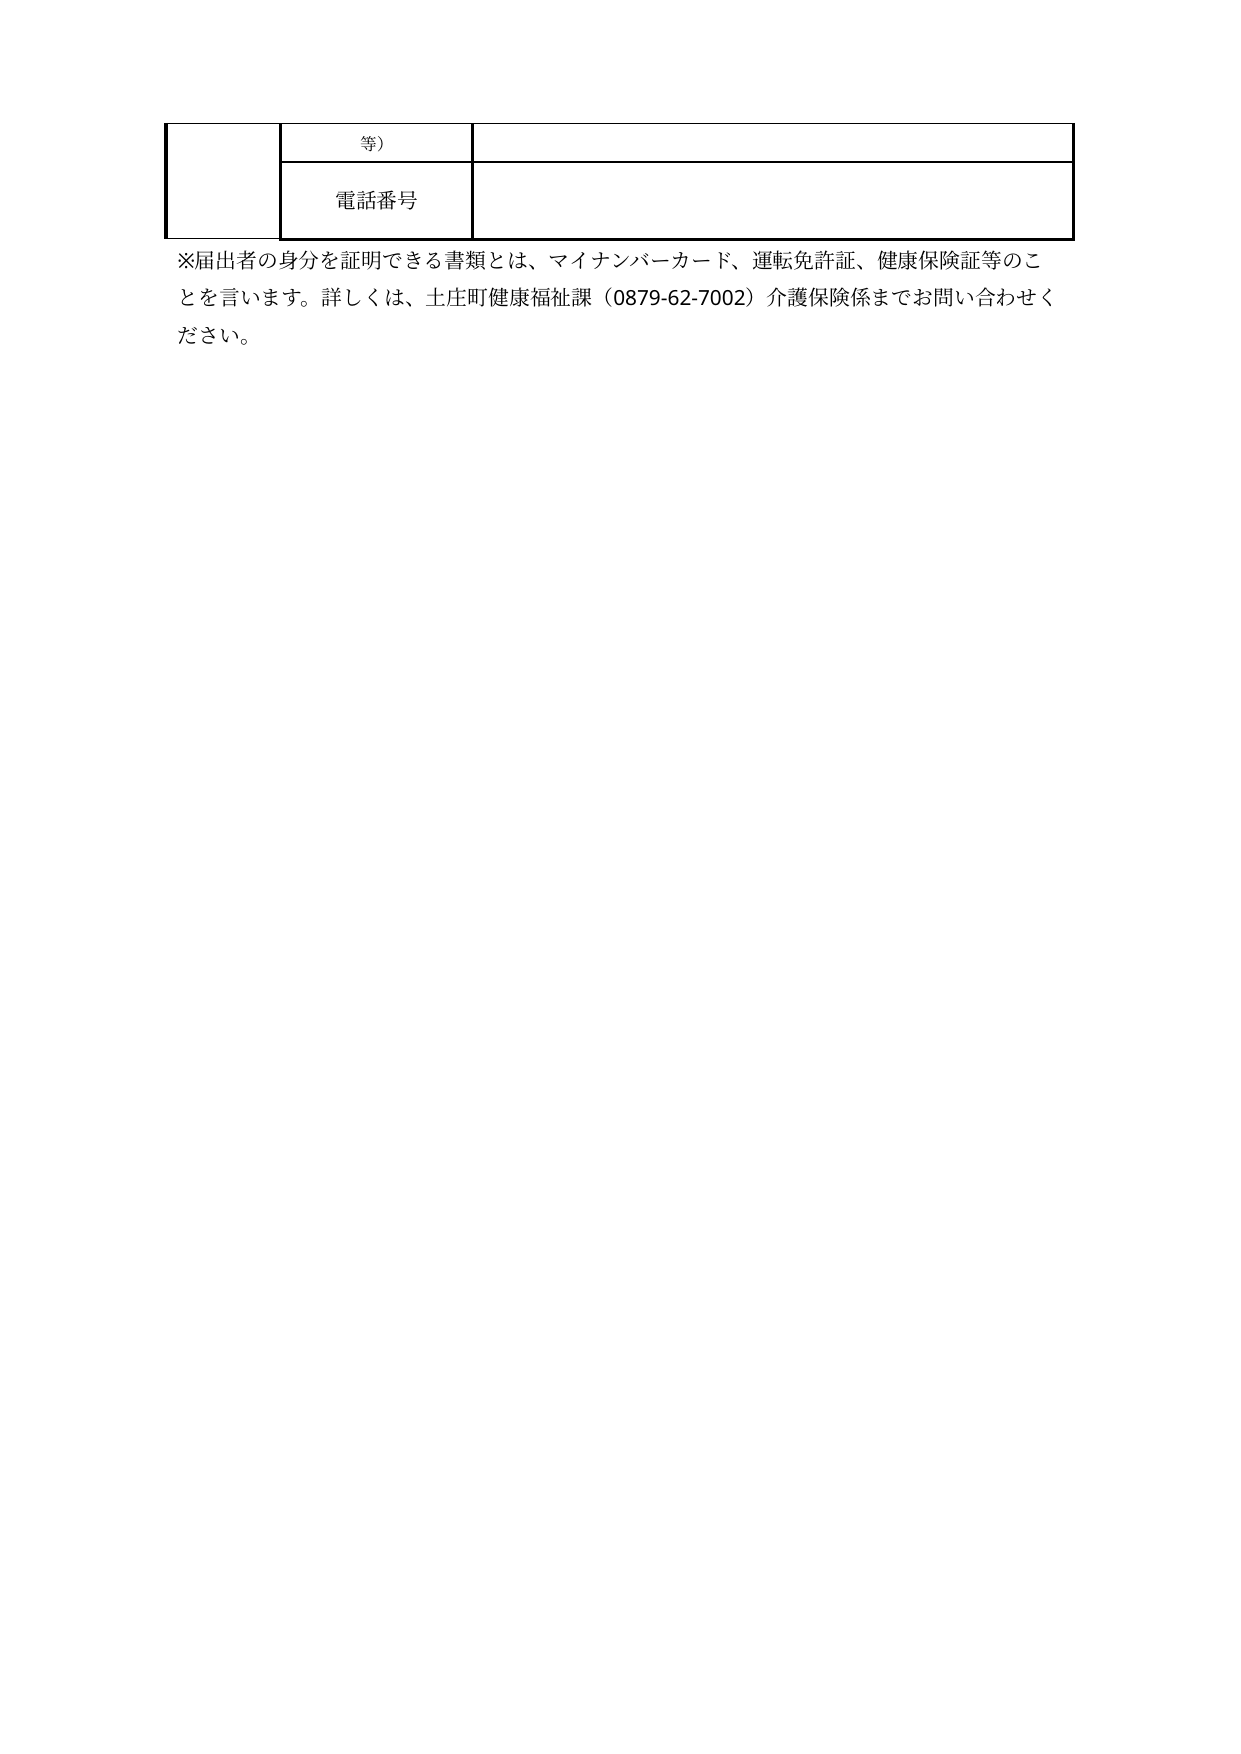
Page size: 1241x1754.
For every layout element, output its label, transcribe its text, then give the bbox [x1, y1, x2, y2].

text ※届出者の身分を証明できる書類とは、マイナンバーカード、運転免許証、健康保険証等のことを言います。詳しくは、土庄町健康福祉課（0879-62-7002）介護保険係までお問い合わせください。 [177, 241, 1063, 353]
table_cell [474, 124, 1072, 161]
table_cell 電話番号 [282, 163, 471, 237]
table_cell 方書き （施設・アパート名等） [282, 124, 471, 161]
table_cell [474, 163, 1072, 237]
